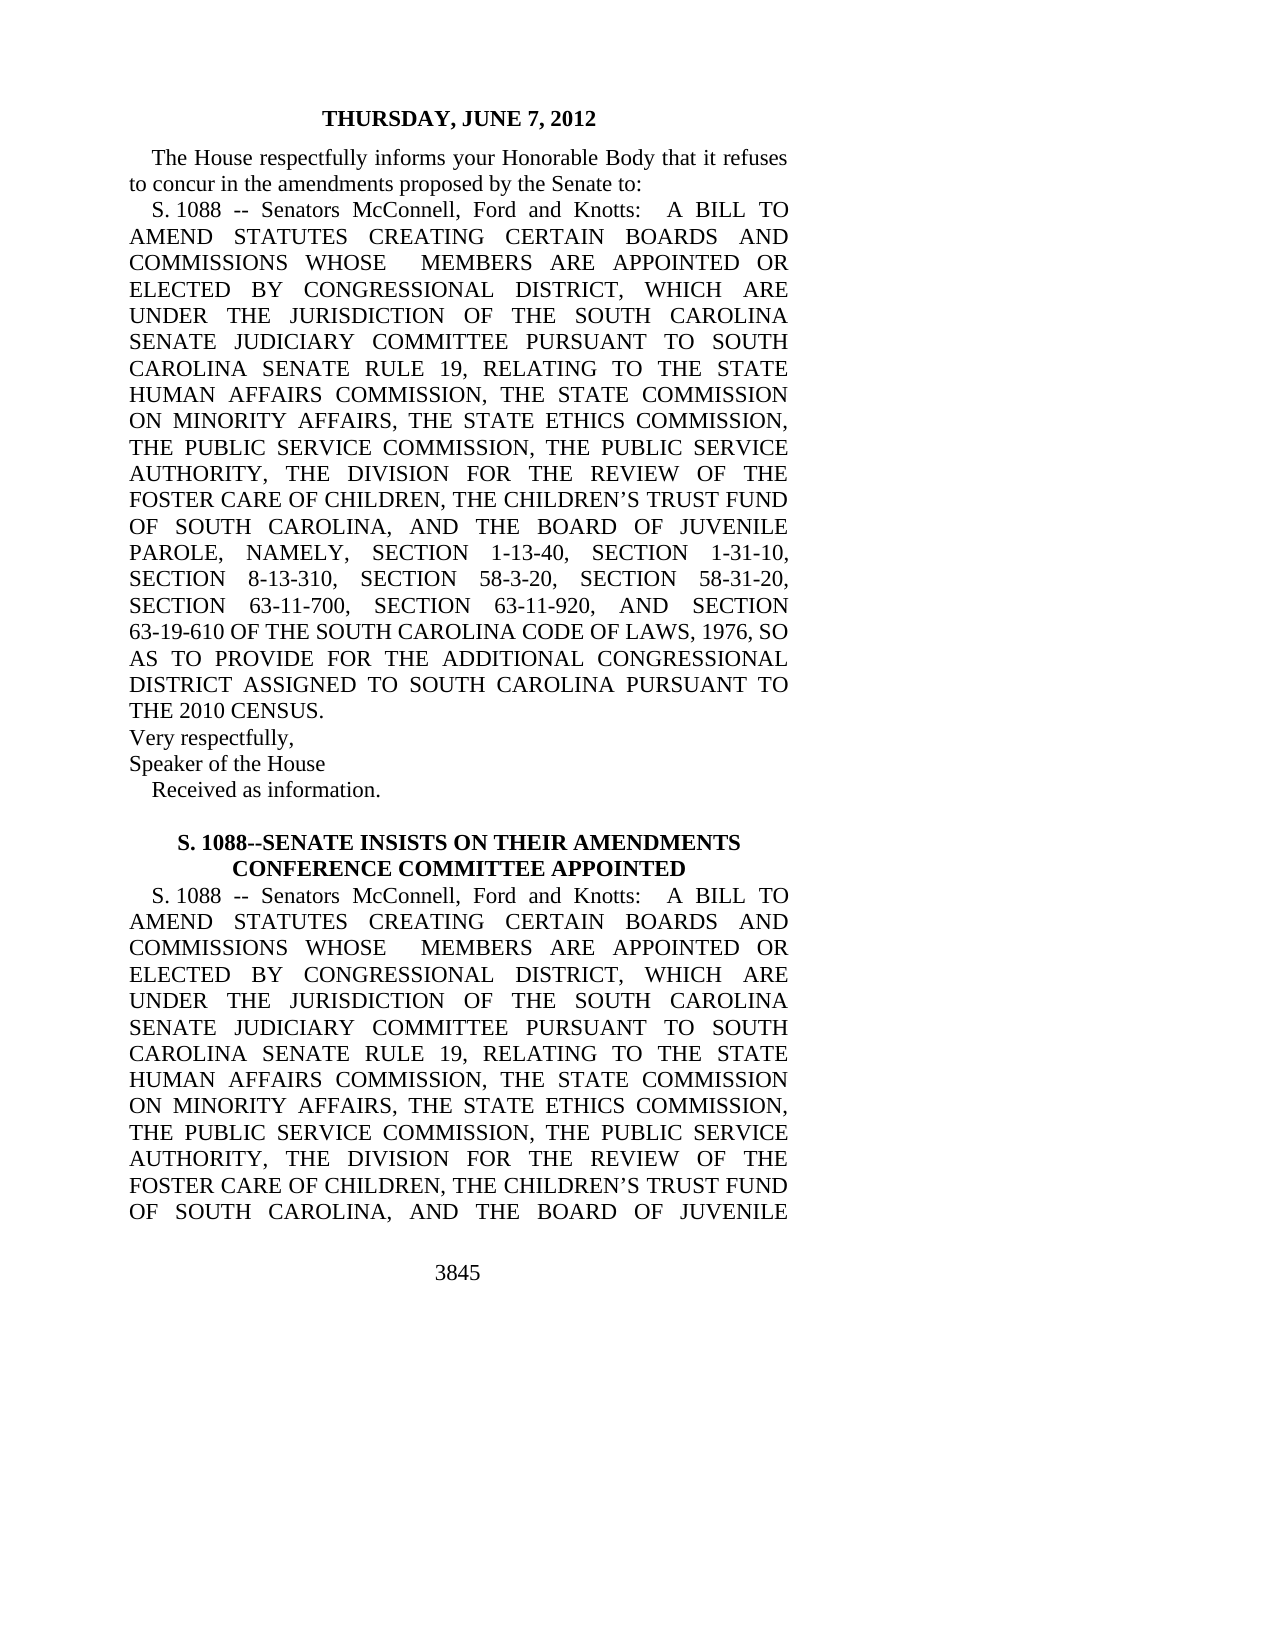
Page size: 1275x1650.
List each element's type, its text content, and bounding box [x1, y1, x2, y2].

text The House respectfully informs your Honorable Body that it refuses to concur in the amendments proposed by the Senate to: [129, 144, 789, 197]
text Received as information. [129, 776, 789, 803]
text CONFERENCE COMMITTEE APPOINTED [129, 855, 789, 882]
text S. 1088--SENATE INSISTS ON THEIR AMENDMENTS [129, 829, 789, 855]
text Very respectfully, [129, 724, 789, 750]
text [129, 882, 789, 1224]
text Speaker of the House [129, 750, 789, 776]
